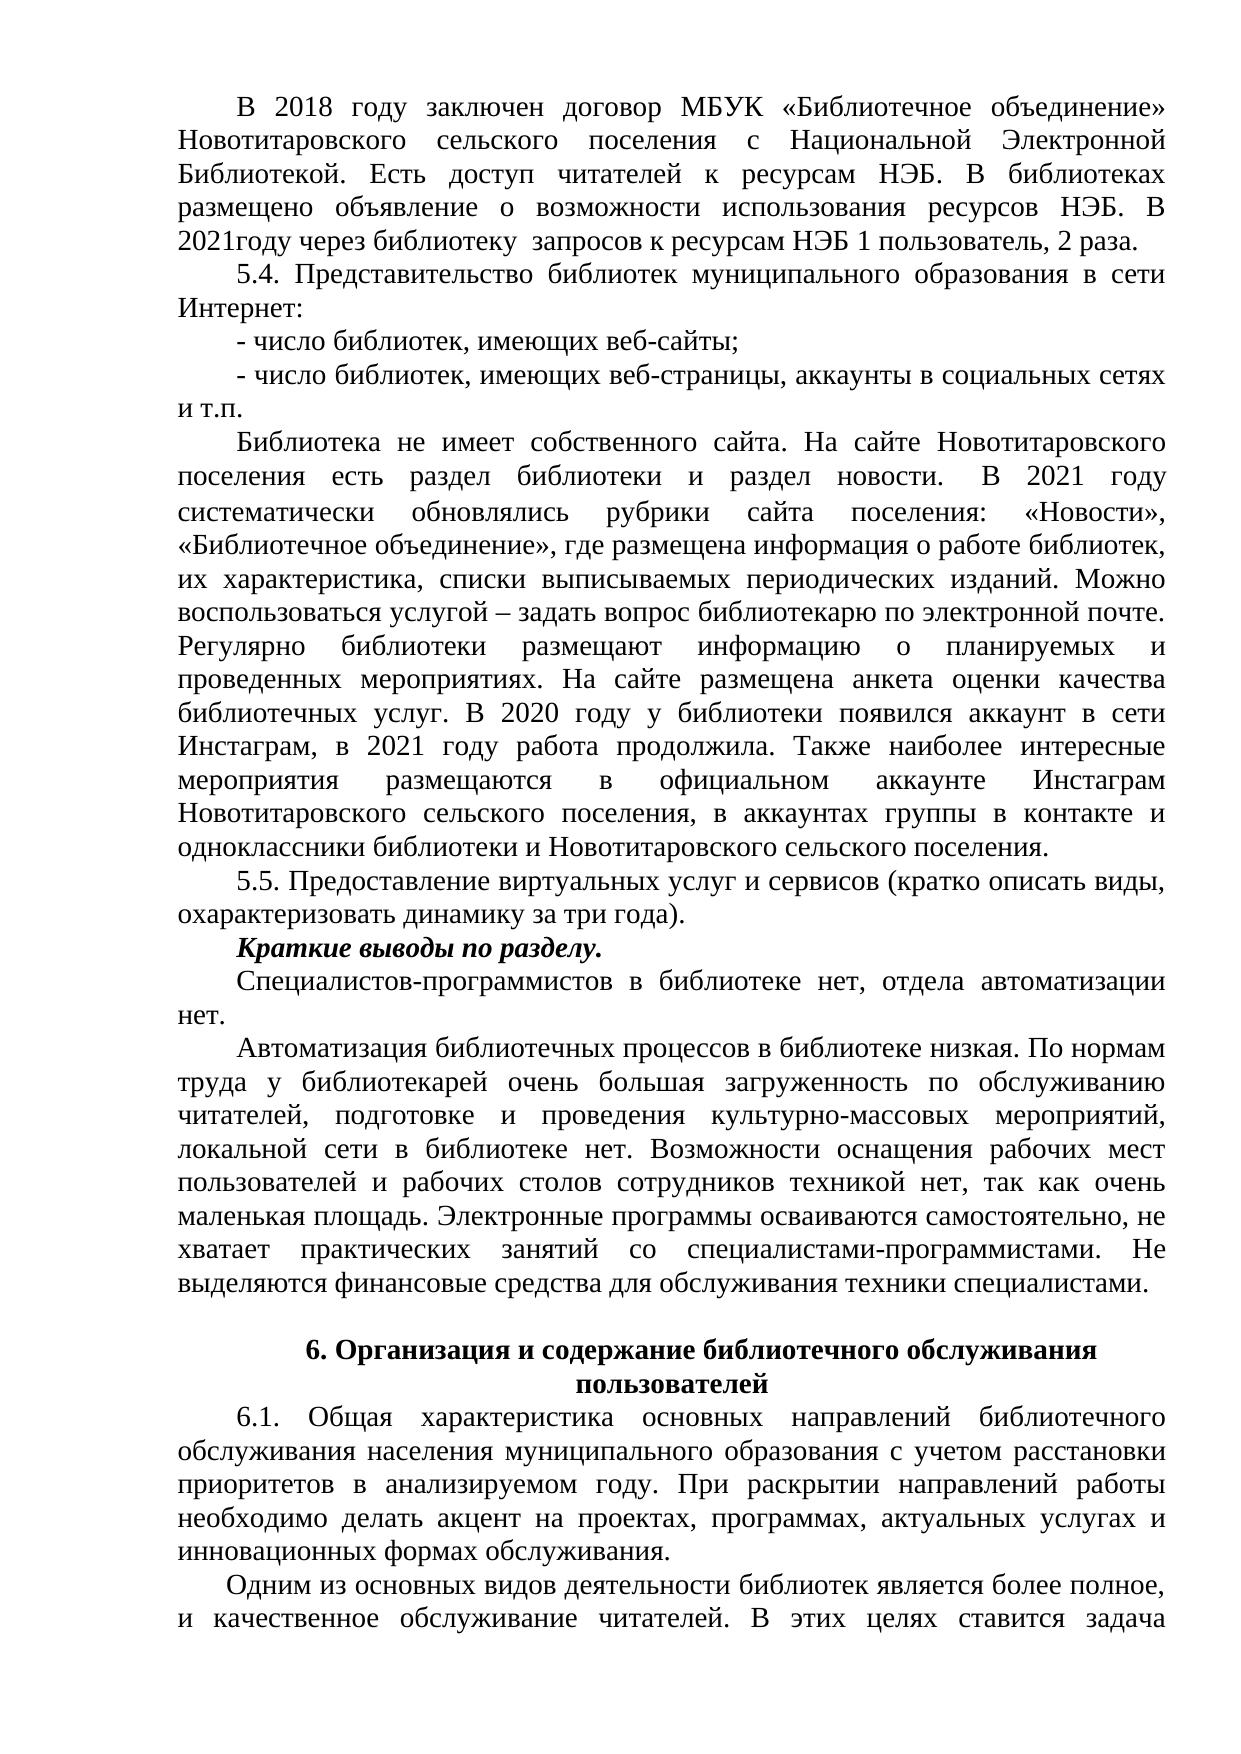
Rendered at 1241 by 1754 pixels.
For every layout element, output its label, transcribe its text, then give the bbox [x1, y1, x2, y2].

text - число библиотек, имеющих веб-страницы, аккаунты в социальных сетях и т.п. [177, 357, 1167, 424]
text Библиотека не имеет собственного сайта. На сайте Новотитаровского поселения есть раздел библиотеки и раздел новости. В 2021 году систематически обновлялись рубрики сайта поселения: «Новости», «Библиотечное объединение», где размещена информация о работе библиотек, их характеристика, списки выписываемых периодических изданий. Можно воспользоваться услугой – задать вопрос библиотекарю по электронной почте. Регулярно библиотеки размещают информацию о планируемых и проведенных мероприятиях. На сайте размещена анкета оценки качества библиотечных услуг. В 2020 году у библиотеки появился аккаунт в сети Инстаграм, в 2021 году работа продолжила. Также наиболее интересные мероприятия размещаются в официальном аккаунте Инстаграм Новотитаровского сельского поселения, в аккаунтах группы в контакте и одноклассники библиотеки и Новотитаровского сельского поселения. [177, 424, 1167, 863]
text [177, 1567, 1167, 1634]
text Краткие выводы по разделу. [177, 930, 1167, 963]
text 6. Организация и содержание библиотечного обслуживания пользователей [177, 1332, 1167, 1399]
text - число библиотек, имеющих веб-сайты; [177, 323, 1167, 357]
text 5.4. Представительство библиотек муниципального образования в сети Интернет: [177, 256, 1167, 323]
text В 2018 году заключен договор МБУК «Библиотечное объединение» Новотитаровского сельского поселения с Национальной Электронной Библиотекой. Есть доступ читателей к ресурсам НЭБ. В библиотеках размещено объявление о возможности использования ресурсов НЭБ. В 2021году через библиотеку запросов к ресурсам НЭБ 1 пользователь, 2 раза. [177, 89, 1167, 256]
text 5.5. Предоставление виртуальных услуг и сервисов (кратко описать виды, охарактеризовать динамику за три года). [177, 863, 1167, 930]
text 6.1. Общая характеристика основных направлений библиотечного обслуживания населения муниципального образования с учетом расстановки приоритетов в анализируемом году. При раскрытии направлений работы необходимо делать акцент на проектах, программах, актуальных услугах и инновационных формах обслуживания. [177, 1399, 1167, 1567]
text Автоматизация библиотечных процессов в библиотеке низкая. По нормам труда у библиотекарей очень большая загруженность по обслуживанию читателей, подготовке и проведения культурно-массовых мероприятий, локальной сети в библиотеке нет. Возможности оснащения рабочих мест пользователей и рабочих столов сотрудников техникой нет, так как очень маленькая площадь. Электронные программы осваиваются самостоятельно, не хватает практических занятий со специалистами-программистами. Не выделяются финансовые средства для обслуживания техники специалистами. [177, 1030, 1167, 1299]
text Специалистов-программистов в библиотеке нет, отдела автоматизации нет. [177, 963, 1167, 1030]
